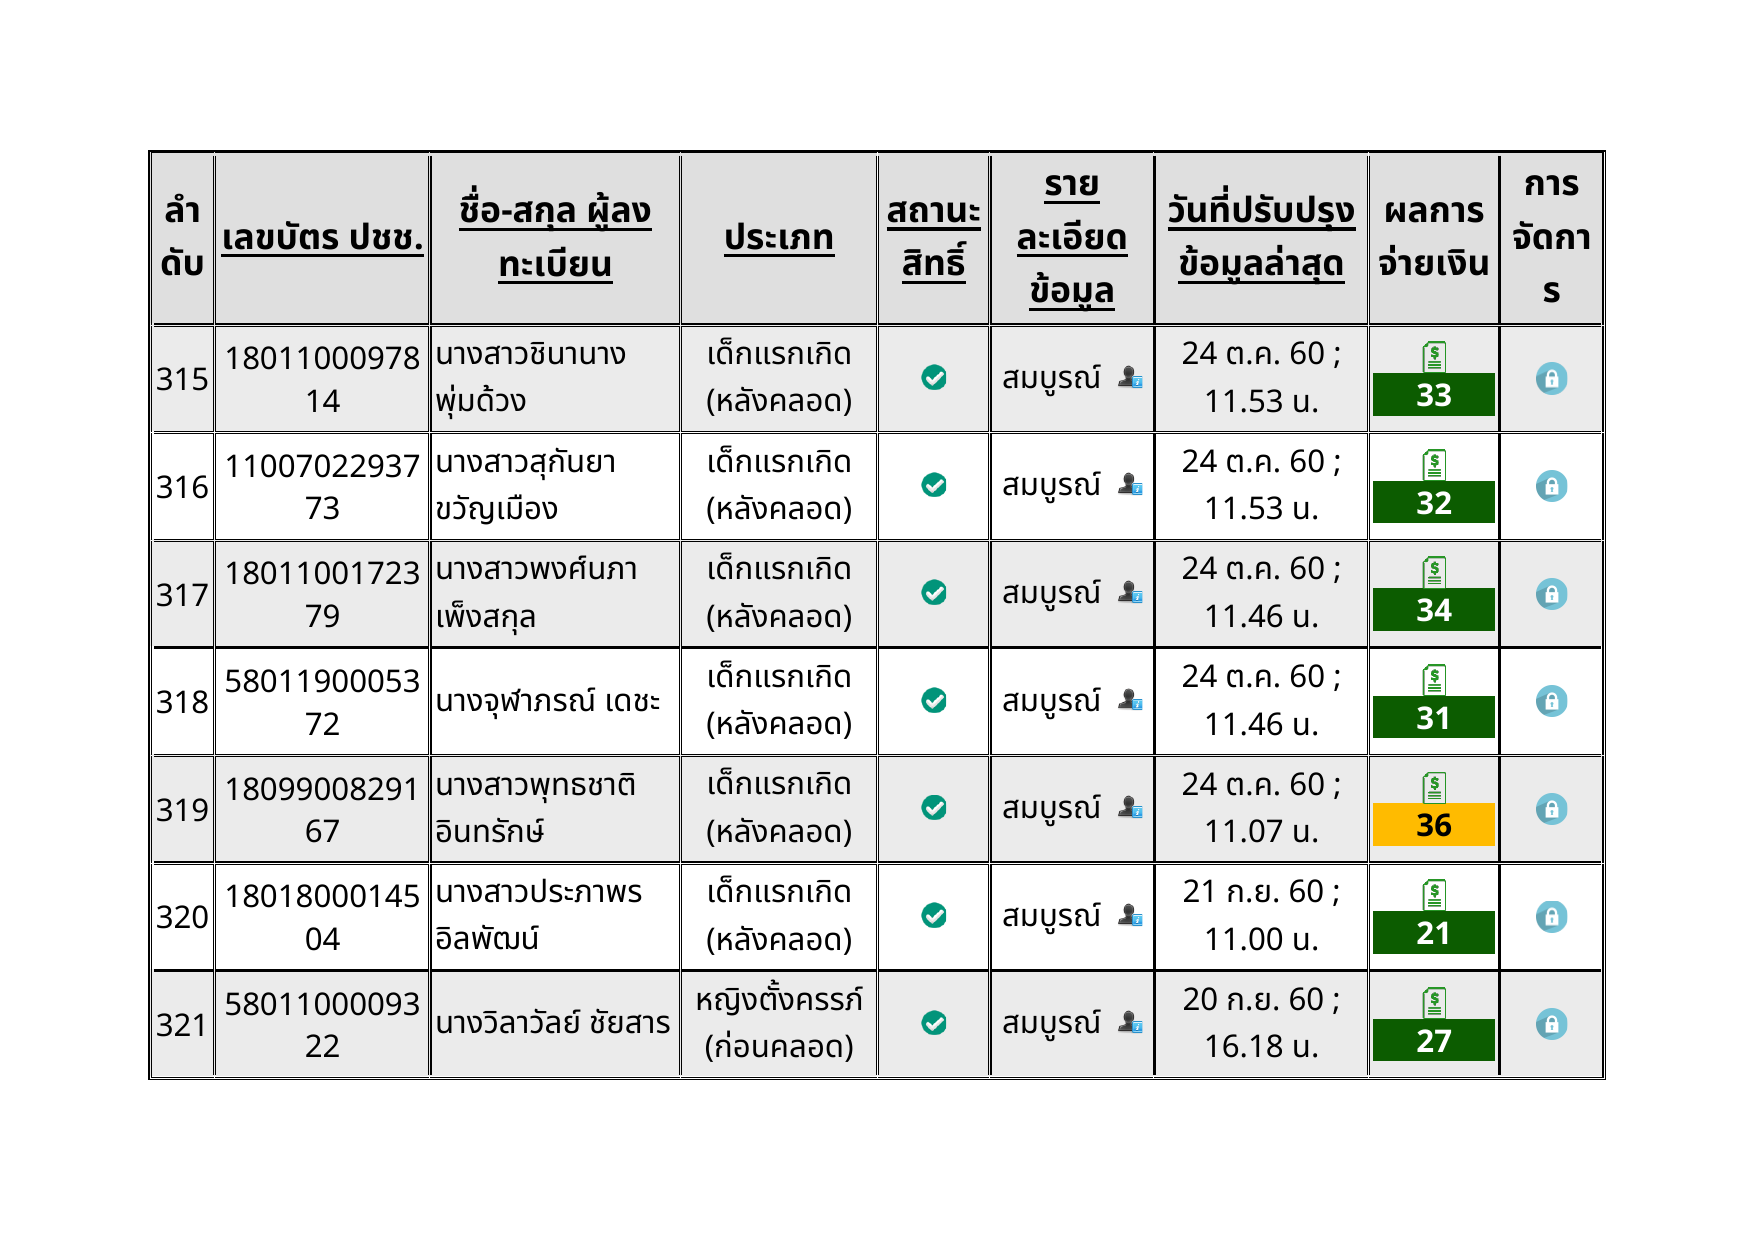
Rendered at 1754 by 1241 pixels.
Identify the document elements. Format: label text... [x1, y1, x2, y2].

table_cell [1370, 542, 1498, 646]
picture [1418, 772, 1450, 804]
picture [1117, 363, 1143, 389]
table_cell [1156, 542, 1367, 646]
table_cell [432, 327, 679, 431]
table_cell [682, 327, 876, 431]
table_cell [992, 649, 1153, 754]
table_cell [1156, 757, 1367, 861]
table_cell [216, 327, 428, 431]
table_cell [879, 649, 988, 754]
picture [1536, 901, 1568, 933]
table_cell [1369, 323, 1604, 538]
picture [1536, 362, 1568, 395]
picture [921, 472, 947, 497]
picture [1117, 686, 1143, 711]
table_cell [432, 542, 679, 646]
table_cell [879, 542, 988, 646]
table_header สถานะสิทธิ์ [878, 152, 990, 323]
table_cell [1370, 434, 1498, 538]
picture [1536, 578, 1568, 610]
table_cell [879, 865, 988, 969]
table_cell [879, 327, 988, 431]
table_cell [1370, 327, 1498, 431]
picture [1418, 879, 1450, 911]
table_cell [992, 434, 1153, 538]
picture [1117, 578, 1143, 604]
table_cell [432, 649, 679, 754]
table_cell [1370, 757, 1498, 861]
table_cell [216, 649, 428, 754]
picture [921, 364, 947, 390]
table_header การจัดการ [1499, 153, 1602, 323]
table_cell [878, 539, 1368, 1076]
picture [1117, 1008, 1143, 1034]
picture [1117, 901, 1143, 927]
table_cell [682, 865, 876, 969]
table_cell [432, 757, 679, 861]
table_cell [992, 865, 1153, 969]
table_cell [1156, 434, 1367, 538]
table_header ลำดับ [152, 153, 215, 323]
picture [1117, 793, 1143, 819]
picture [1117, 471, 1143, 496]
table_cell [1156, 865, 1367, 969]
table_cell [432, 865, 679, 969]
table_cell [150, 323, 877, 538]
picture [921, 1010, 947, 1035]
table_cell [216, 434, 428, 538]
picture [1418, 987, 1450, 1019]
table_header ชื่อ-สกุล ผู้ลงทะเบียน [430, 153, 681, 323]
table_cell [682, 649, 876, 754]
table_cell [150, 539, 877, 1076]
picture [921, 579, 947, 605]
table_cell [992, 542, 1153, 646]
picture [1418, 556, 1450, 589]
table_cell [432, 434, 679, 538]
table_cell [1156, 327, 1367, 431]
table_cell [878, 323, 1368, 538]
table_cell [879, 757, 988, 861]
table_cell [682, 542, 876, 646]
picture [921, 902, 947, 928]
picture [921, 795, 947, 820]
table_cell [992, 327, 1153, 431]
picture [1418, 664, 1450, 696]
table_header วันที่ปรับปรุงข้อมูลล่าสุด [1154, 153, 1368, 323]
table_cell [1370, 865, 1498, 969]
picture [1536, 1008, 1568, 1040]
table_header รายละเอียดข้อมูล [990, 152, 1154, 323]
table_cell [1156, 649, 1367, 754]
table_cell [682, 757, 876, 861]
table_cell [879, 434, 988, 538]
table_header ประเภท [681, 153, 877, 323]
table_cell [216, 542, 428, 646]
picture [1418, 341, 1450, 373]
table_header ผลการจ่ายเงิน [1369, 153, 1499, 323]
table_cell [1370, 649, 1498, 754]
picture [1536, 470, 1568, 502]
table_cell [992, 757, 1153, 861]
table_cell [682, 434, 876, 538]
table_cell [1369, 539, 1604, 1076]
picture [1536, 793, 1568, 825]
picture [1536, 685, 1568, 717]
table_header เลขบัตร ปชช. [215, 152, 430, 323]
picture [1418, 449, 1450, 481]
picture [921, 687, 947, 713]
